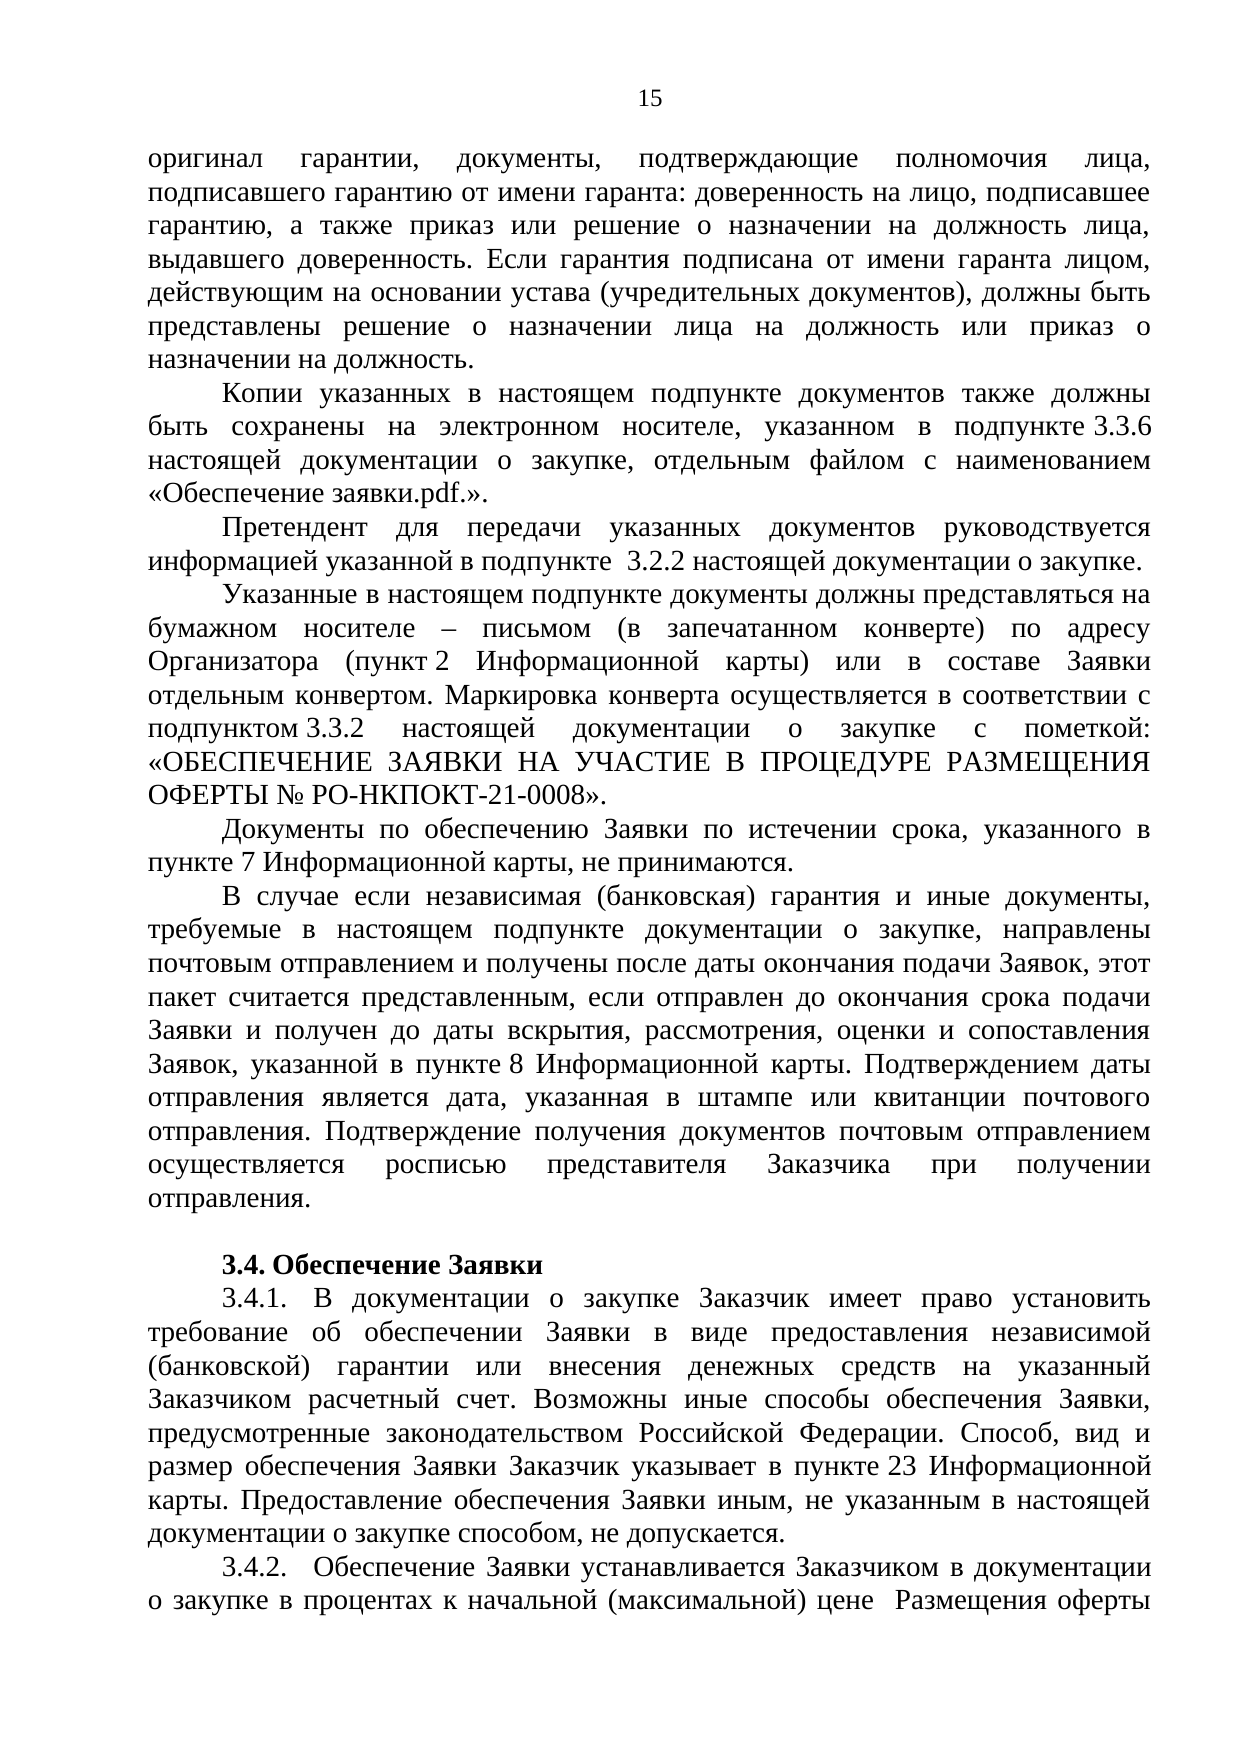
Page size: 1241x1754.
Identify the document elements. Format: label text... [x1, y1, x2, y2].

text Указанные в настоящем подпункте документы должны представляться на бумажном носителе – письмом (в запечатанном конверте) по адресу Организатора (пункт 2 Информационной карты) или в составе Заявки отдельным конвертом. Маркировка конверта осуществляется в соответствии с подпунктом 3.3.2 настоящей документации о закупке с пометкой: «ОБЕСПЕЧЕНИЕ ЗАЯВКИ НА УЧАСТИЕ В ПРОЦЕДУРЕ РАЗМЕЩЕНИЯ ОФЕРТЫ № РО-НКПОКТ-21-0008». [148, 576, 1152, 811]
text Претендент для передачи указанных документов руководствуется информацией указанной в подпункте 3.2.2 настоящей документации о закупке. [148, 509, 1152, 576]
text В случае если независимая (банковская) гарантия и иные документы, требуемые в настоящем подпункте документации о закупке, направлены почтовым отправлением и получены после даты окончания подачи Заявок, этот пакет считается представленным, если отправлен до окончания срока подачи Заявки и получен до даты вскрытия, рассмотрения, оценки и сопоставления Заявок, указанной в пункте 8 Информационной карты. Подтверждением даты отправления является дата, указанная в штампе или квитанции почтового отправления. Подтверждение получения документов почтовым отправлением осуществляется росписью представителя Заказчика при получении отправления. [148, 878, 1152, 1213]
text Копии указанных в настоящем подпункте документов также должны быть сохранены на электронном носителе, указанном в подпункте 3.3.6 настоящей документации о закупке, отдельным файлом с наименованием «Обеспечение заявки.pdf.». [148, 375, 1152, 509]
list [148, 140, 1152, 375]
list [148, 1549, 1152, 1616]
text Документы по обеспечению Заявки по истечении срока, указанного в пункте 7 Информационной карты, не принимаются. [148, 811, 1152, 878]
list В документации о закупке Заказчик имеет право установить требование об обеспечении Заявки в виде предоставления независимой (банковской) гарантии или внесения денежных средств на указанный Заказчиком расчетный счет. Возможны иные способы обеспечения Заявки, предусмотренные законодательством Российской Федерации. Способ, вид и размер обеспечения Заявки Заказчик указывает в пункте 23 Информационной карты. Предоставление обеспечения Заявки иным, не указанным в настоящей документации о закупке способом, не допускается. [148, 1281, 1152, 1549]
list Обеспечение Заявки [148, 1247, 1152, 1281]
